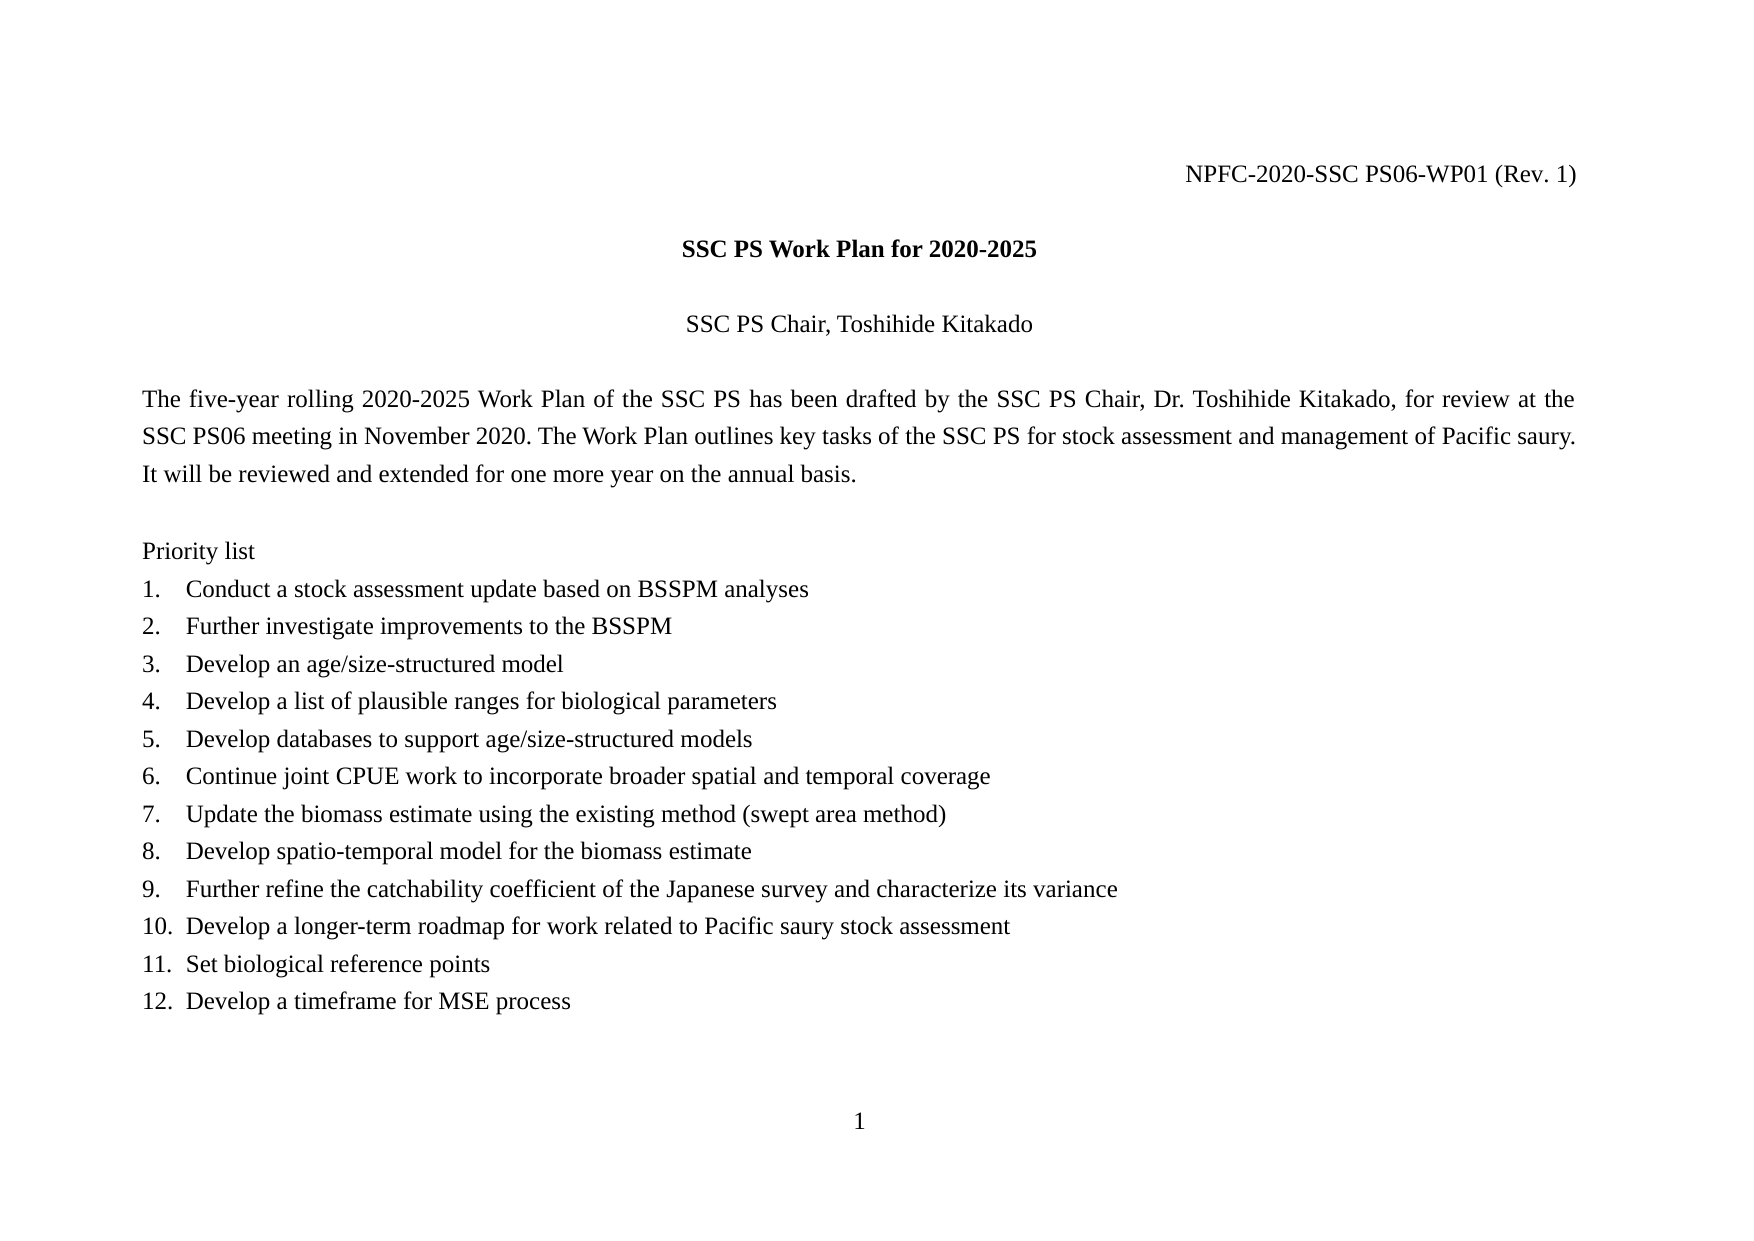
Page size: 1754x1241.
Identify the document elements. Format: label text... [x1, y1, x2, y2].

text The five-year rolling 2020-2025 Work Plan of the SSC PS has been drafted by the SSC PS Chair, Dr. Toshihide Kitakado, for review at the SSC PS06 meeting in November 2020. The Work Plan outlines key tasks of the SSC PS for stock assessment and management of Pacific saury. It will be reviewed and extended for one more year on the annual basis. [142, 379, 1577, 492]
list Develop databases to support age/size-structured models [142, 717, 1577, 754]
list Further refine the catchability coefficient of the Japanese survey and characterize its variance [142, 867, 1577, 904]
list Update the biomass estimate using the existing method (swept area method) [142, 792, 1577, 829]
list Develop spatio-temporal model for the biomass estimate [142, 829, 1577, 867]
list Conduct a stock assessment update based on BSSPM analyses [142, 567, 1577, 604]
list Further investigate improvements to the BSSPM [142, 604, 1577, 642]
text Priority list [142, 529, 1577, 567]
list Develop a list of plausible ranges for biological parameters [142, 679, 1577, 717]
list Develop a timeframe for MSE process [142, 979, 1577, 1017]
text SSC PS Work Plan for 2020-2025 [142, 229, 1577, 267]
text SSC PS Chair, Toshihide Kitakado [142, 304, 1577, 342]
text NPFC-2020-SSC PS06-WP01 (Rev. 1) [142, 154, 1577, 192]
list Develop a longer-term roadmap for work related to Pacific saury stock assessment [142, 904, 1577, 942]
list Develop an age/size-structured model [142, 642, 1577, 679]
list Set biological reference points [142, 942, 1577, 979]
list Continue joint CPUE work to incorporate broader spatial and temporal coverage [142, 754, 1577, 792]
